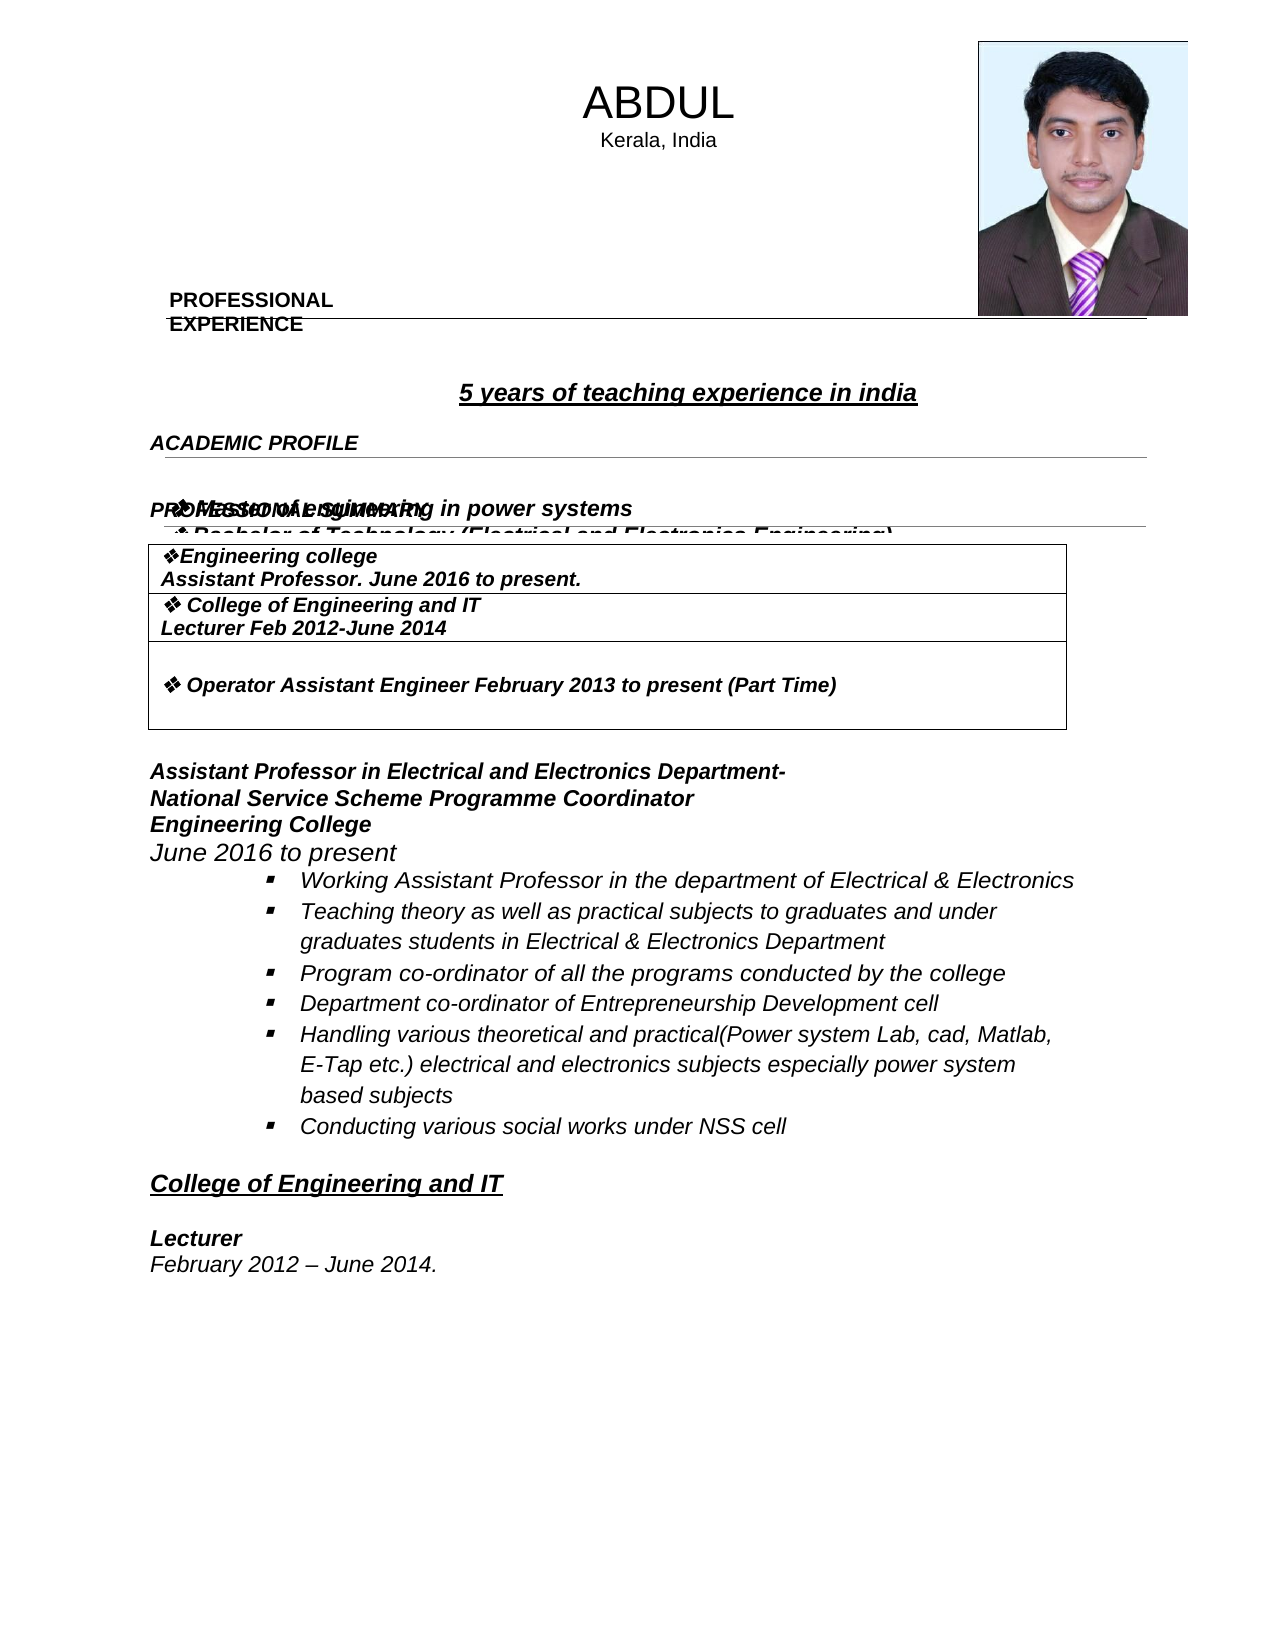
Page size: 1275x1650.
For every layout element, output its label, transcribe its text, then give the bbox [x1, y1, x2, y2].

table_cell College of Engineering and IT Lecturer Feb 2012-June 2014 [149, 594, 1066, 641]
subtitle Lecturer [150, 1225, 1219, 1251]
subtitle 5 years of teaching experience in india [457, 378, 920, 407]
subtitle Assistant Professor in Electrical and Electronics Department- National Service Scheme Programme Coordinator [150, 758, 875, 811]
list Department co-ordinator of Entrepreneurship Development cell [263, 990, 1219, 1017]
text ACADEMIC PROFILE [150, 430, 1219, 454]
list Working Assistant Professor in the department of Electrical & Electronics [263, 867, 1219, 894]
text February 2012 – June 2014. [150, 1251, 1219, 1278]
list Teaching theory as well as practical subjects to graduates and under graduates students in Electrical & Electronics Department [263, 898, 1102, 954]
table_header Engineering college Assistant Professor. June 2016 to present. [149, 545, 1066, 593]
list Conducting various social works under NSS cell [263, 1113, 1219, 1139]
subtitle College of Engineering and IT [150, 1169, 1219, 1198]
picture [978, 41, 1188, 316]
text Engineering College [150, 812, 1219, 838]
list Program co-ordinator of all the programs conducted by the college [263, 959, 1219, 986]
list Handling various theoretical and practical(Power system Lab, cad, Matlab, E-Tap etc.) electrical and electronics subjects especially power system based subjects [263, 1021, 1059, 1108]
text June 2016 to present [150, 838, 1219, 867]
table_cell Operator Assistant Engineer February 2013 to present (Part Time) [149, 642, 1066, 729]
text PROFESSIONAL SUMMARY [150, 497, 1219, 521]
